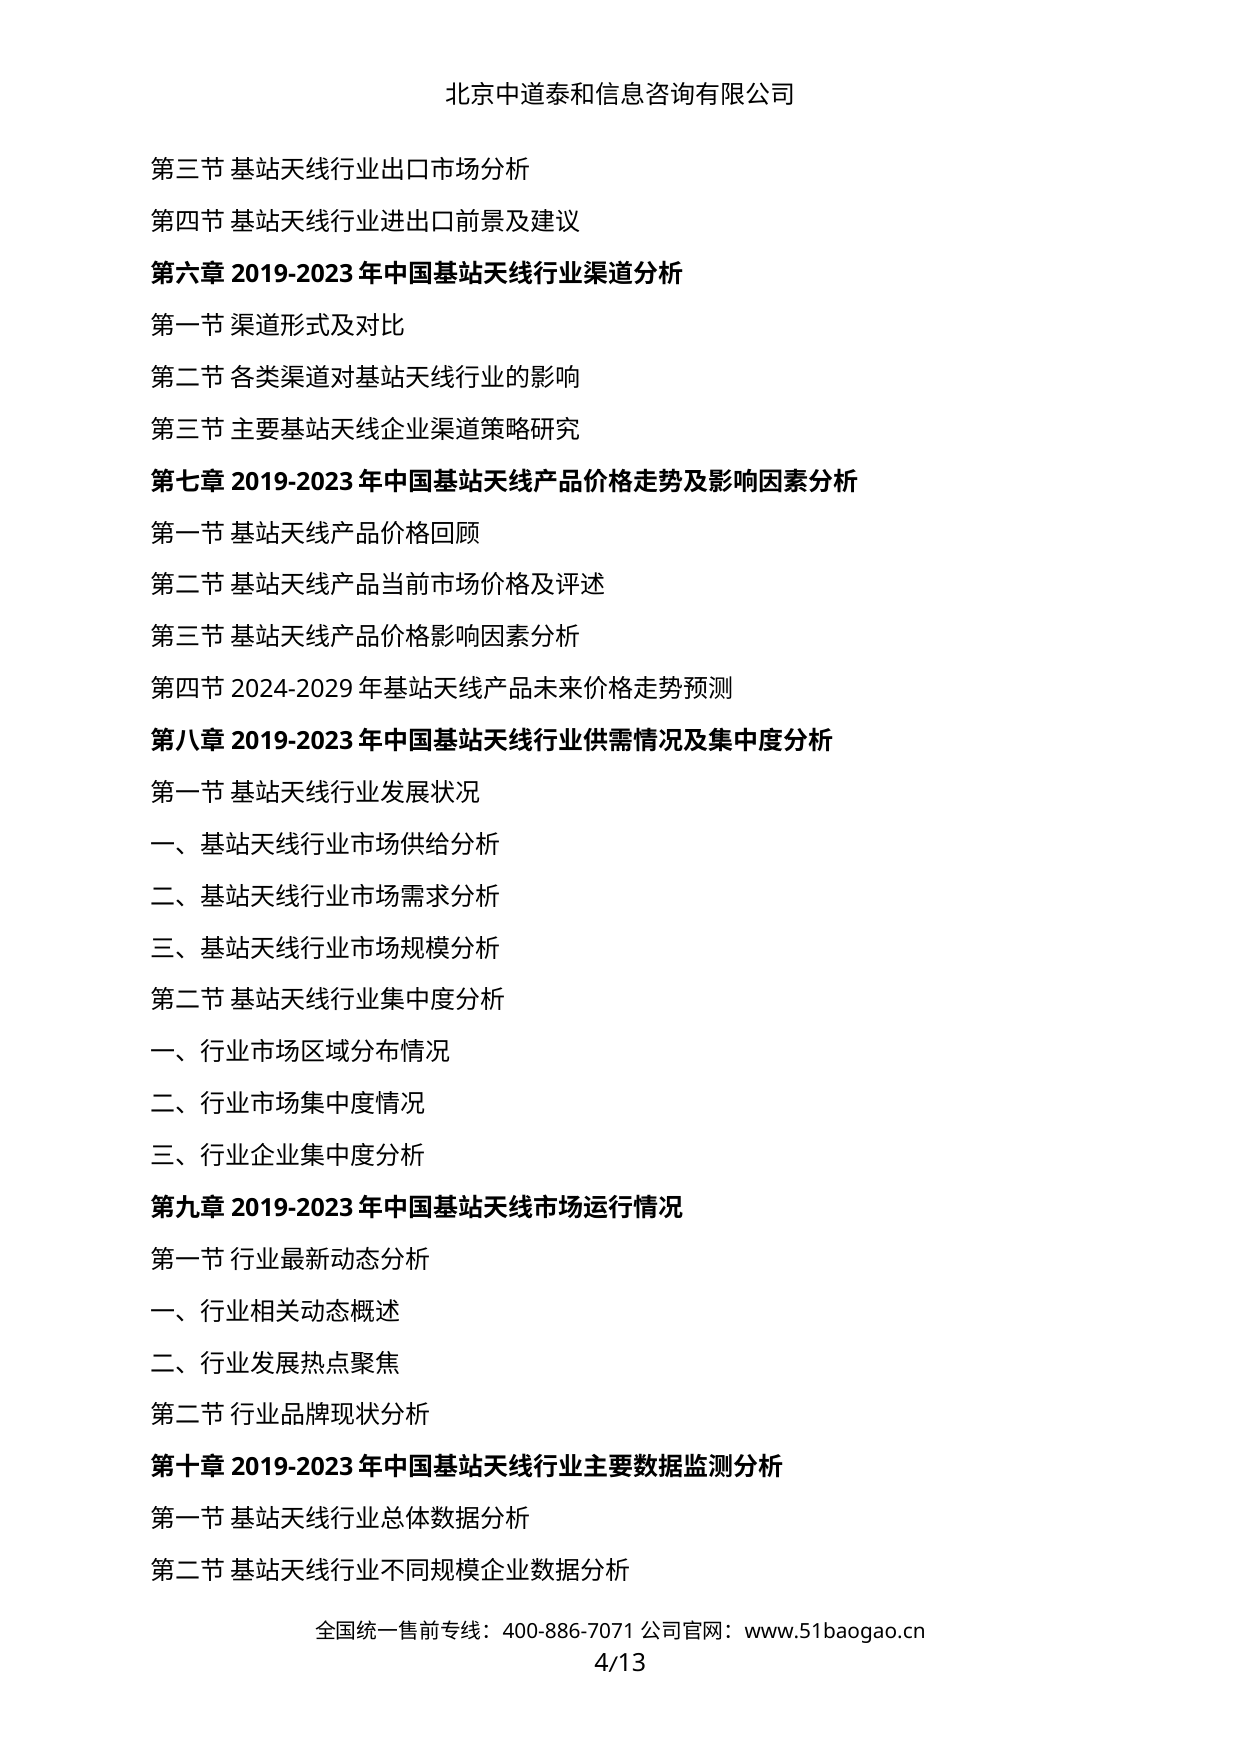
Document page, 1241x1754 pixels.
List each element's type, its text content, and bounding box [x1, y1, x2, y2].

text 二、基站天线行业市场需求分析 [150, 876, 1090, 912]
text 一、行业市场区域分布情况 [150, 1032, 1090, 1068]
text 第一节 基站天线产品价格回顾 [150, 513, 1090, 549]
text 三、基站天线行业市场规模分析 [150, 928, 1090, 964]
text 二、行业市场集中度情况 [150, 1084, 1090, 1120]
text 第四节 2024-2029年基站天线产品未来价格走势预测 [150, 669, 1090, 705]
text 第三节 基站天线产品价格影响因素分析 [150, 617, 1090, 653]
text 第二节 基站天线行业不同规模企业数据分析 [150, 1551, 1090, 1587]
text 第十章 2019-2023年中国基站天线行业主要数据监测分析 [150, 1447, 1090, 1483]
text 第二节 行业品牌现状分析 [150, 1395, 1090, 1431]
text 第三节 基站天线行业出口市场分析 [150, 150, 1090, 186]
text 第四节 基站天线行业进出口前景及建议 [150, 202, 1090, 238]
text 三、行业企业集中度分析 [150, 1136, 1090, 1172]
text 第七章 2019-2023年中国基站天线产品价格走势及影响因素分析 [150, 461, 1090, 497]
text 第一节 基站天线行业总体数据分析 [150, 1499, 1090, 1535]
text 第二节 基站天线行业集中度分析 [150, 980, 1090, 1016]
text 第一节 基站天线行业发展状况 [150, 772, 1090, 809]
text 第三节 主要基站天线企业渠道策略研究 [150, 409, 1090, 446]
text 第一节 渠道形式及对比 [150, 306, 1090, 342]
text 一、行业相关动态概述 [150, 1291, 1090, 1327]
text 第二节 各类渠道对基站天线行业的影响 [150, 357, 1090, 394]
text 第九章 2019-2023年中国基站天线市场运行情况 [150, 1187, 1090, 1224]
text 一、基站天线行业市场供给分析 [150, 824, 1090, 861]
text 第八章 2019-2023年中国基站天线行业供需情况及集中度分析 [150, 721, 1090, 757]
text 二、行业发展热点聚焦 [150, 1343, 1090, 1379]
text 第一节 行业最新动态分析 [150, 1239, 1090, 1276]
text 第二节 基站天线产品当前市场价格及评述 [150, 565, 1090, 601]
text 第六章 2019-2023年中国基站天线行业渠道分析 [150, 254, 1090, 290]
